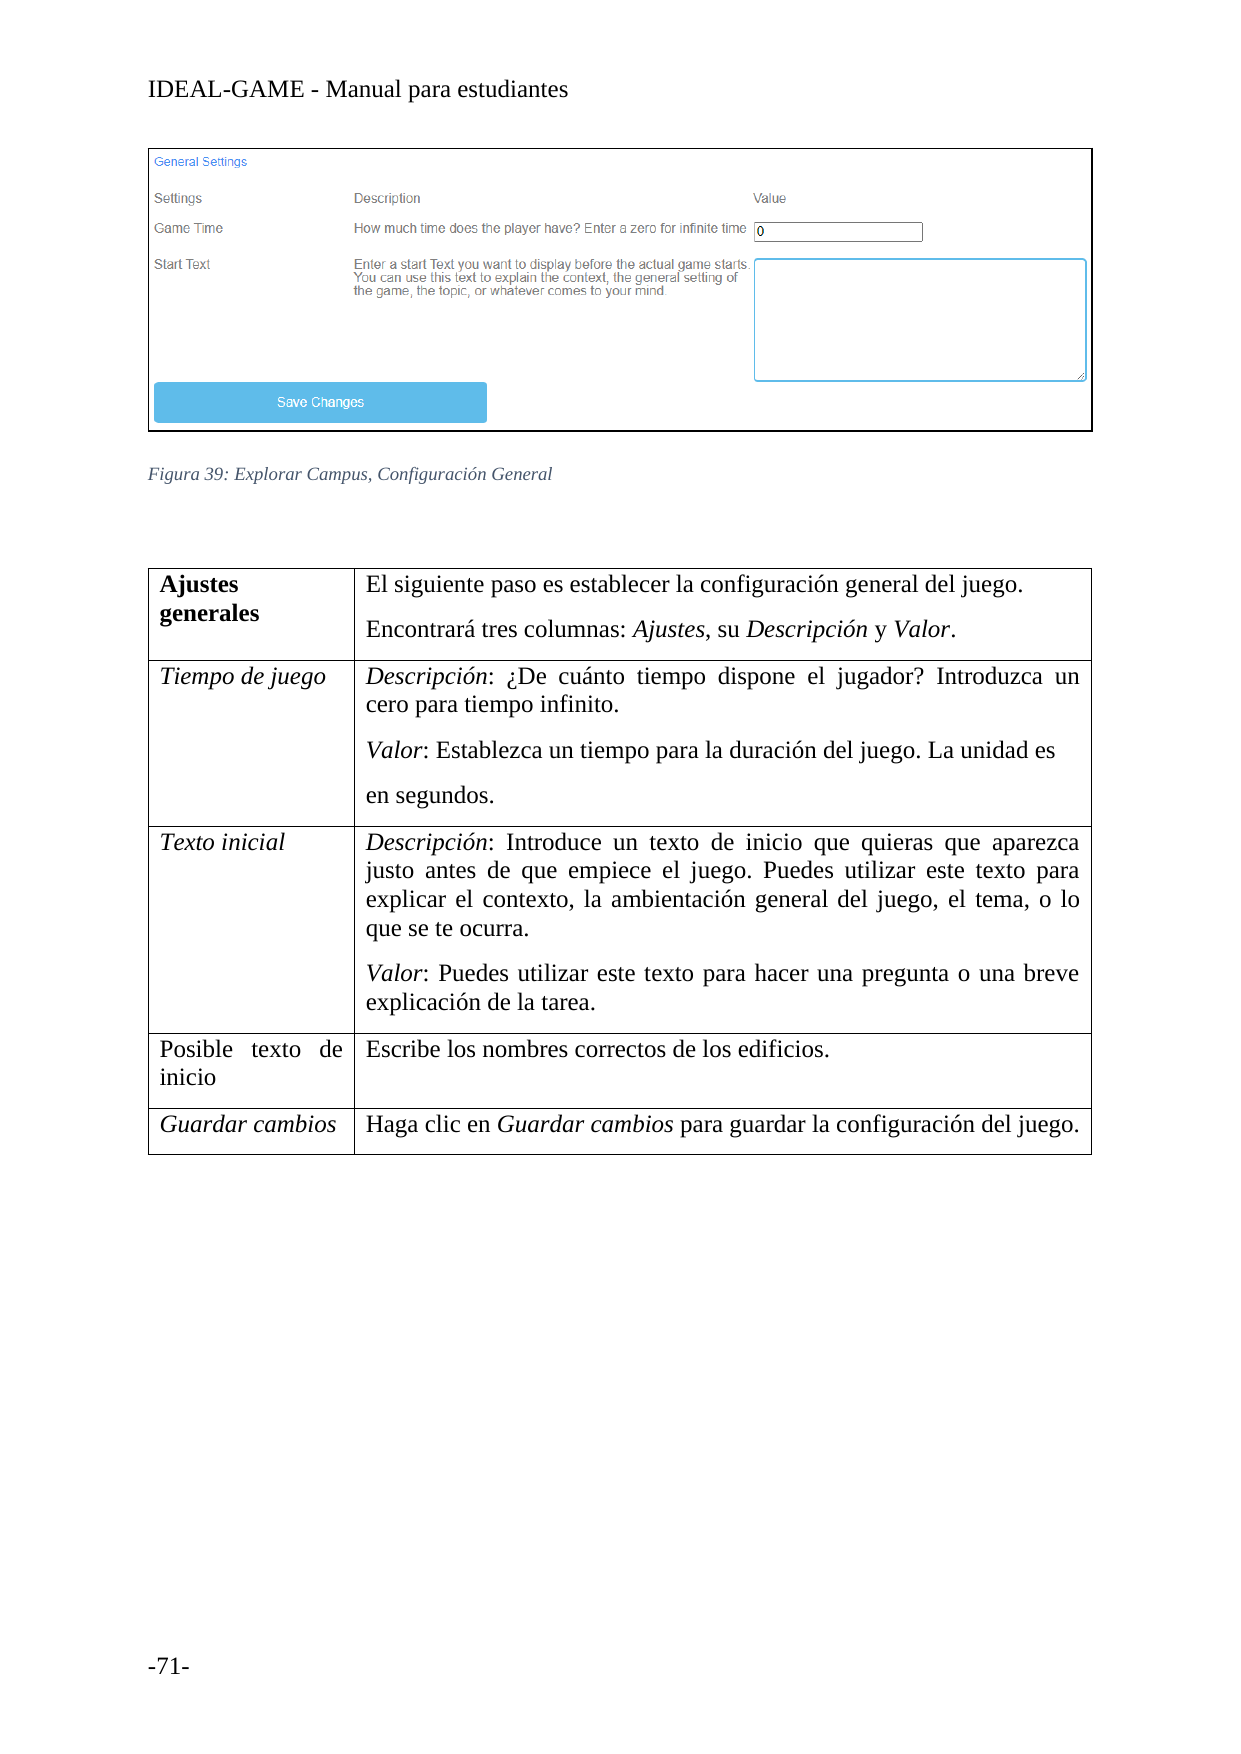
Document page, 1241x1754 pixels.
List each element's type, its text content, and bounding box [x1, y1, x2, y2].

text Figura 39: Explorar Campus, Configuración General [148, 463, 1093, 484]
table_header El siguiente paso es establecer la configuración general del juego. Encontrará tres columnas: Ajustes, su Descripción y Valor. [355, 569, 1091, 660]
table_cell Descripción: ¿De cuánto tiempo dispone el jugador? Introduzca un cero para tiempo infinito. Valor: Establezca un tiempo para la duración del juego. La unidad es en segundos. [355, 661, 1091, 826]
table_cell Tiempo de juego [149, 661, 354, 826]
table_cell Texto inicial [149, 827, 354, 1033]
table_cell Guardar cambios [149, 1109, 354, 1154]
table_cell Haga clic en Guardar cambios para guardar la configuración del juego. [355, 1109, 1091, 1154]
picture [149, 149, 1091, 430]
table_header Ajustes generales [149, 569, 354, 660]
table_cell Descripción: Introduce un texto de inicio que quieras que aparezca justo antes de que empiece el juego. Puedes utilizar este texto para explicar el contexto, la ambientación general del juego, el tema, o lo que se te ocurra. Valor: Puedes utilizar este texto para hacer una pregunta o una breve explicación de la tarea. [355, 827, 1091, 1033]
table_cell Escribe los nombres correctos de los edificios. [355, 1034, 1091, 1108]
table_cell Posible texto de inicio [149, 1034, 354, 1108]
